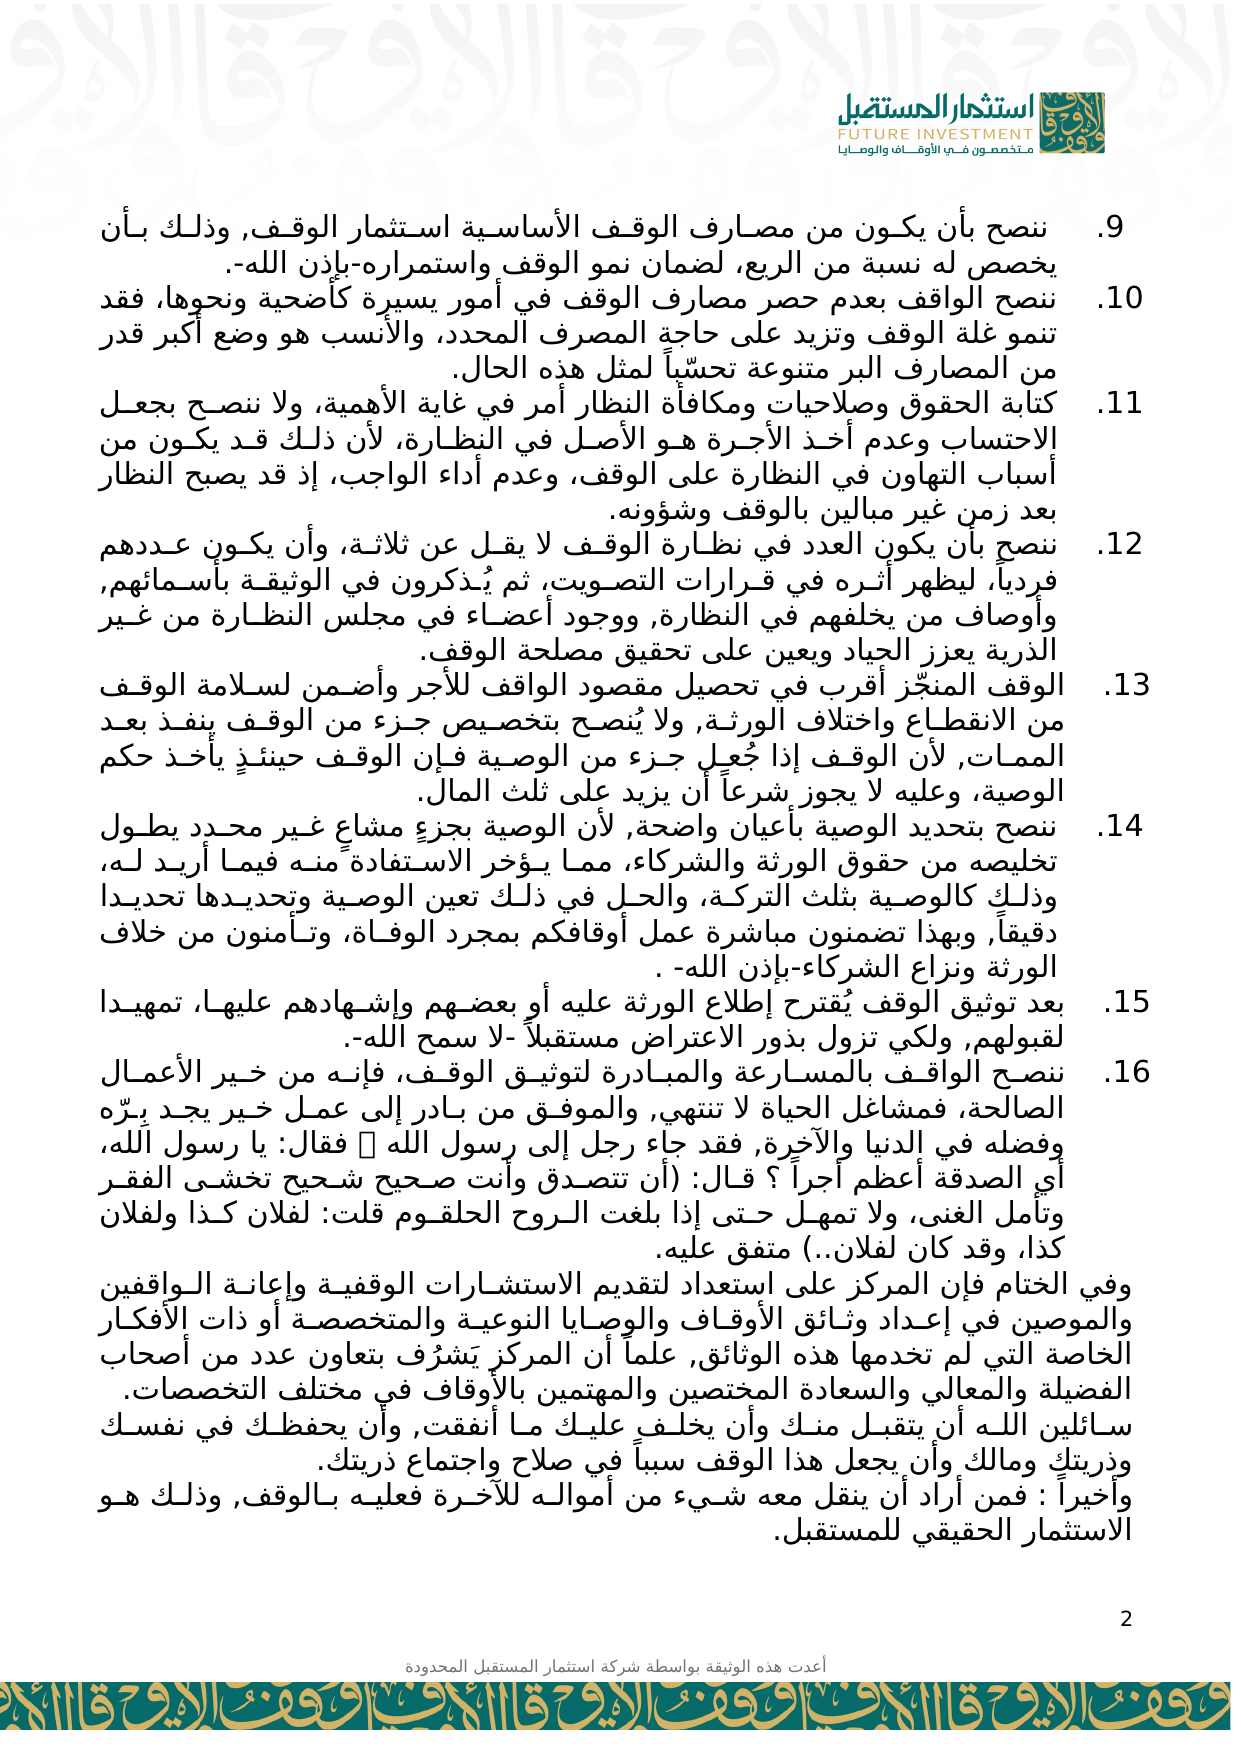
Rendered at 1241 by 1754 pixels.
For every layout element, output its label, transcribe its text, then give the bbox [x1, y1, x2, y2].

picture [0, 1682, 1231, 1730]
text وفي الختام فإن المركز على استعداد لتقديم الاستشارات الوقفية وإعانة الواقفين والموصين في إعداد وثائق الأوقاف والوصايا النوعية والمتخصصة أو ذات الأفكار الخاصة التي لم تخدمها هذه الوثائق, علماً أن المركز يَشرُف بتعاون عدد من أصحاب الفضيلة والمعالي والسعادة المختصين والمهتمين بالأوقاف في مختلف التخصصات. [99, 1266, 1133, 1407]
text وأخيراً : فمن أراد أن ينقل معه شيء من أمواله للآخرة فعليه بالوقف, وذلك هو الاستثمار الحقيقي للمستقبل. [99, 1477, 1133, 1548]
picture [0, 4, 1231, 307]
text سائلين الله أن يتقبل منك وأن يخلف عليك ما أنفقت, وأن يحفظك في نفسك وذريتك ومالك وأن يجعل هذا الوقف سبباً في صلاح واجتماع ذريتك. [99, 1407, 1133, 1477]
list ننصح بتحديد الوصية بأعيان واضحة, لأن الوصية بجزءٍ مشاعٍ غير محدد يطول تخليصه من حقوق الورثة والشركاء، مما يؤخر الاستفادة منه فيما أريد له، وذلك كالوصية بثلث التركة، والحل في ذلك تعين الوصية وتحديدها تحديدا دقيقاً, وبهذا تضمنون مباشرة عمل أوقافكم بمجرد الوفاة، وتأمنون من خلاف الورثة ونزاع الشركاء-بإذن الله- . [99, 808, 1096, 984]
list بعد توثيق الوقف يُقترح إطلاع الورثة عليه أو بعضهم وإشهادهم عليها، تمهيدا لقبولهم, ولكي تزول بذور الاعتراض مستقبلاً -لا سمح الله-. [99, 984, 1103, 1055]
list ننصح الواقف بعدم حصر مصارف الوقف في أمور يسيرة كأضحية ونحوها، فقد تنمو غلة الوقف وتزيد على حاجة المصرف المحدد، والأنسب هو وضع أكبر قدر من المصارف البر متنوعة تحسّباً لمثل هذه الحال. [99, 280, 1096, 386]
picture [1129, 288, 1138, 306]
list ننصح الواقف بالمسارعة والمبادرة لتوثيق الوقف، فإنه من خير الأعمال الصالحة، فمشاغل الحياة لا تنتهي, والموفق من بادر إلى عمل خير يجد بِرّه وفضله في الدنيا والآخرة, فقد جاء رجل إلى رسول الله  فقال: يا رسول الله، أي الصدقة أعظم أجراً ؟ قال: (أن تتصدق وأنت صحيح شحيح تخشى الفقر وتأمل الغنى، ولا تمهل حتى إذا بلغت الروح الحلقوم قلت: لفلان كذا ولفلان كذا، وقد كان لفلان..) متفق عليه. [99, 1055, 1103, 1266]
list ننصح بأن يكون العدد في نظارة الوقف لا يقل عن ثلاثة، وأن يكون عددهم فردياً، ليظهر أثره في قرارات التصويت، ثم يُذكرون في الوثيقة بأسمائهم, وأوصاف من يخلفهم في النظارة, ووجود أعضاء في مجلس النظارة من غير الذرية يعزز الحياد ويعين على تحقيق مصلحة الوقف. [99, 527, 1096, 667]
list كتابة الحقوق وصلاحيات ومكافأة النظار أمر في غاية الأهمية، ولا ننصح بجعل الاحتساب وعدم أخذ الأجرة هو الأصل في النظارة، لأن ذلك قد يكون من أسباب التهاون في النظارة على الوقف، وعدم أداء الواجب، إذ قد يصبح النظار بعد زمن غير مبالين بالوقف وشؤونه. [99, 386, 1096, 527]
list ننصح بأن يكون من مصارف الوقف الأساسية استثمار الوقف, وذلك بأن يخصص له نسبة من الريع، لضمان نمو الوقف واستمراره-بإذن الله-. [99, 210, 1096, 280]
list الوقف المنجّز أقرب في تحصيل مقصود الواقف للأجر وأضمن لسلامة الوقف من الانقطاع واختلاف الورثة, ولا يُنصح بتخصيص جزء من الوقف ينفذ بعد الممات, لأن الوقف إذا جُعل جزء من الوصية فإن الوقف حينئذٍ يأخذ حكم الوصية، وعليه لا يجوز شرعاً أن يزيد على ثلث المال. [99, 667, 1103, 808]
